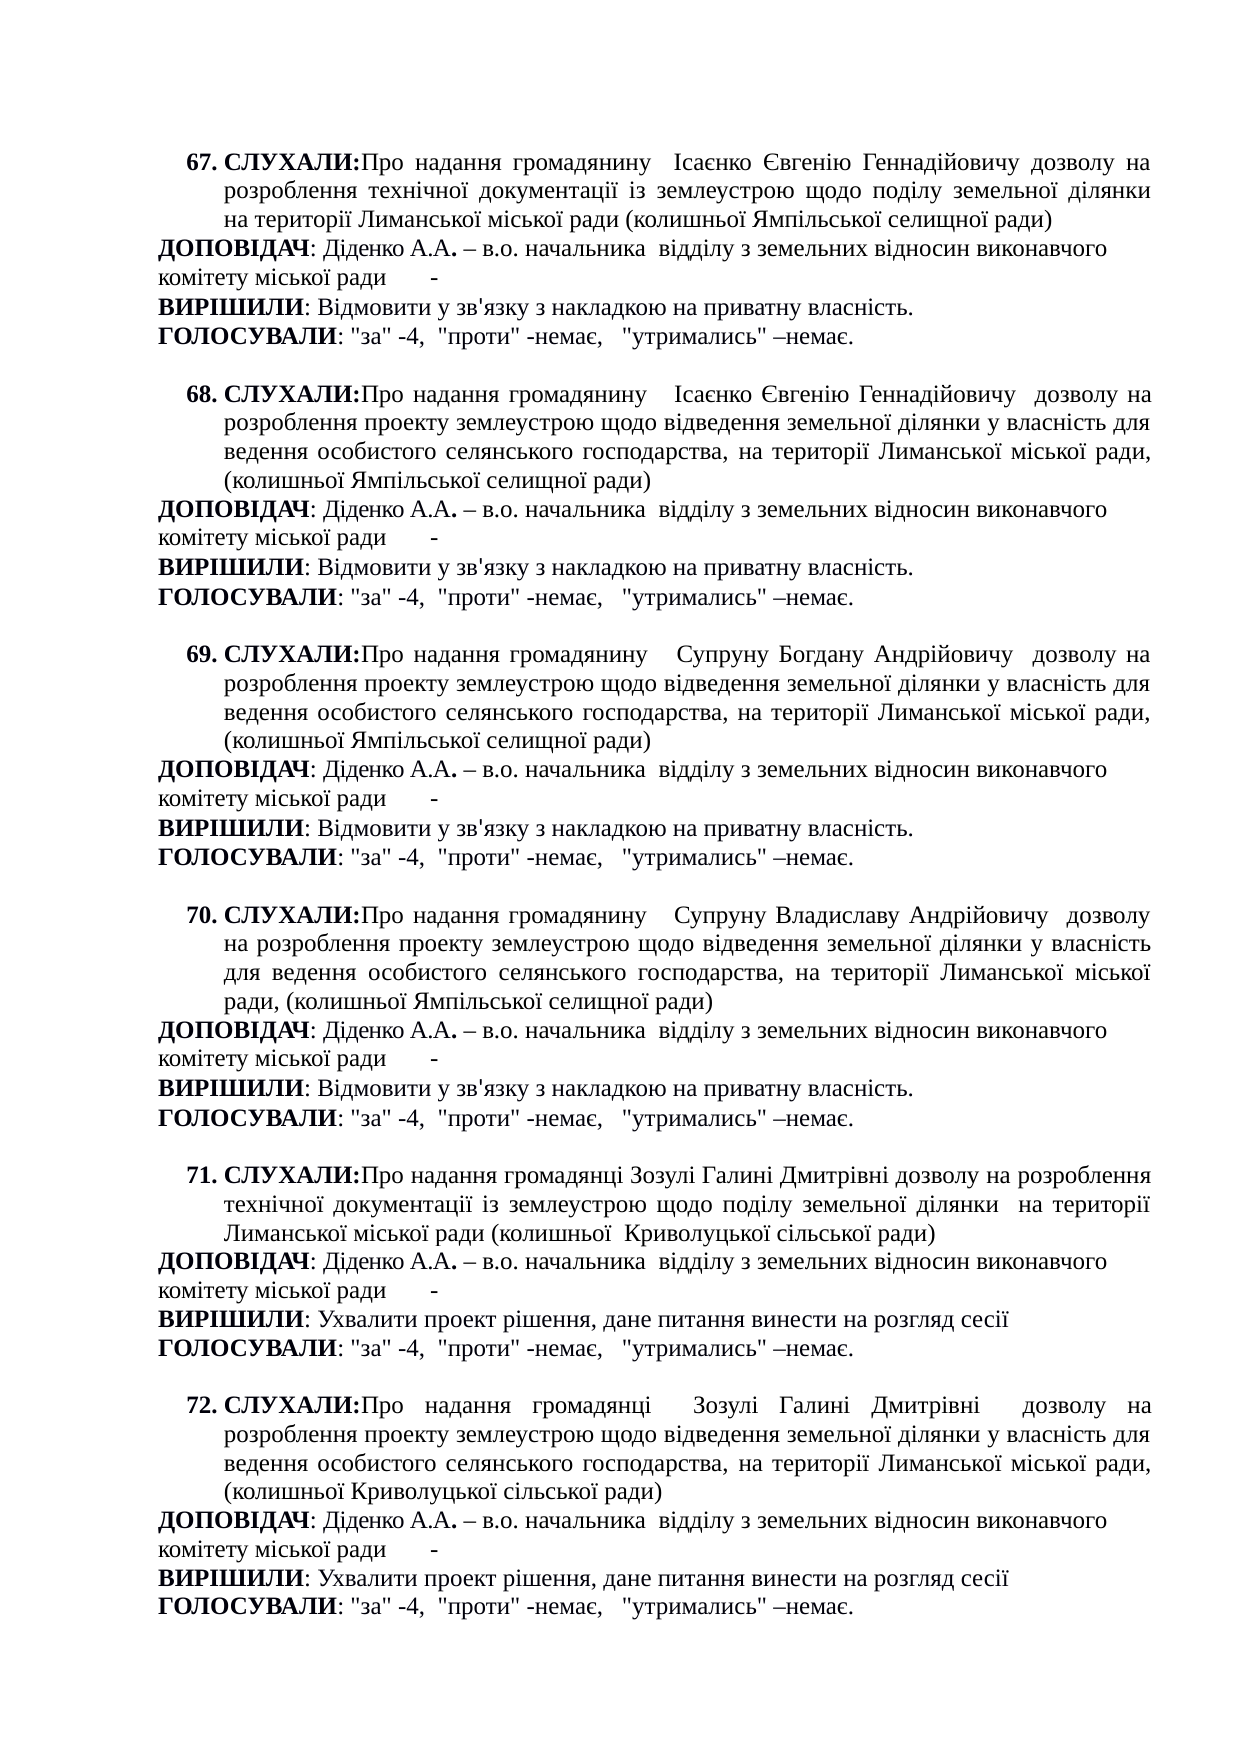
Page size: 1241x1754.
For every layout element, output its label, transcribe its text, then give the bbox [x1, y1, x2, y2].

list ГОЛОСУВАЛИ: "за" -4, "проти" -немає, "утримались" –немає. [158, 1103, 1198, 1131]
list СЛУХАЛИ:Про надання громадянці Зозулі Галині Дмитрівні дозволу на розроблення технічної документації із землеустрою щодо поділу земельної ділянки на території Лиманської міської ради (колишньої Криволуцької сільської ради) [186, 1160, 1152, 1246]
list ДОПОВІДАЧ: Діденко А.А. – в.о. начальника відділу з земельних відносин виконавчого комітету міської ради - ВИРІШИЛИ: Відмовити у зв'язку з накладкою на приватну власність. [158, 494, 1198, 582]
list ДОПОВІДАЧ: Діденко А.А. – в.о. начальника відділу з земельних відносин виконавчого комітету міської ради - ВИРІШИЛИ: Відмовити у зв'язку з накладкою на приватну власність. [158, 233, 1198, 321]
list ГОЛОСУВАЛИ: "за" -4, "проти" -немає, "утримались" –немає. [158, 842, 1198, 871]
list ДОПОВІДАЧ: Діденко А.А. – в.о. начальника відділу з земельних відносин виконавчого комітету міської ради - ВИРІШИЛИ: Відмовити у зв'язку з накладкою на приватну власність. [158, 754, 1198, 842]
list ГОЛОСУВАЛИ: "за" -4, "проти" -немає, "утримались" –немає. [158, 582, 1198, 610]
list ГОЛОСУВАЛИ: "за" -4, "проти" -немає, "утримались" –немає. [158, 1333, 1198, 1361]
list ДОПОВІДАЧ: Діденко А.А. – в.о. начальника відділу з земельних відносин виконавчого комітету міської ради - ВИРІШИЛИ: Відмовити у зв'язку з накладкою на приватну власність. [158, 1015, 1198, 1103]
list СЛУХАЛИ:Про надання громадянину Ісаєнко Євгенію Геннадійовичу дозволу на розроблення технічної документації із землеустрою щодо поділу земельної ділянки на території Лиманської міської ради (колишньої Ямпільської селищної ради) [186, 147, 1152, 233]
list СЛУХАЛИ:Про надання громадянину Супруну Владиславу Андрійовичу дозволу на розроблення проекту землеустрою щодо відведення земельної ділянки у власність для ведення особистого селянського господарства, на території Лиманської міської ради, (колишньої Ямпільської селищної ради) [186, 900, 1152, 1015]
list СЛУХАЛИ:Про надання громадянці Зозулі Галині Дмитрівні дозволу на розроблення проекту землеустрою щодо відведення земельної ділянки у власність для ведення особистого селянського господарства, на території Лиманської міської ради, (колишньої Криволуцької сільської ради) [186, 1390, 1152, 1505]
list ГОЛОСУВАЛИ: "за" -4, "проти" -немає, "утримались" –немає. [158, 321, 1198, 350]
list СЛУХАЛИ:Про надання громадянину Ісаєнко Євгенію Геннадійовичу дозволу на розроблення проекту землеустрою щодо відведення земельної ділянки у власність для ведення особистого селянського господарства, на території Лиманської міської ради, (колишньої Ямпільської селищної ради) [186, 379, 1152, 494]
list ГОЛОСУВАЛИ: "за" -4, "проти" -немає, "утримались" –немає. [158, 1591, 1198, 1620]
list СЛУХАЛИ:Про надання громадянину Супруну Богдану Андрійовичу дозволу на розроблення проекту землеустрою щодо відведення земельної ділянки у власність для ведення особистого селянського господарства, на території Лиманської міської ради, (колишньої Ямпільської селищної ради) [186, 639, 1152, 754]
